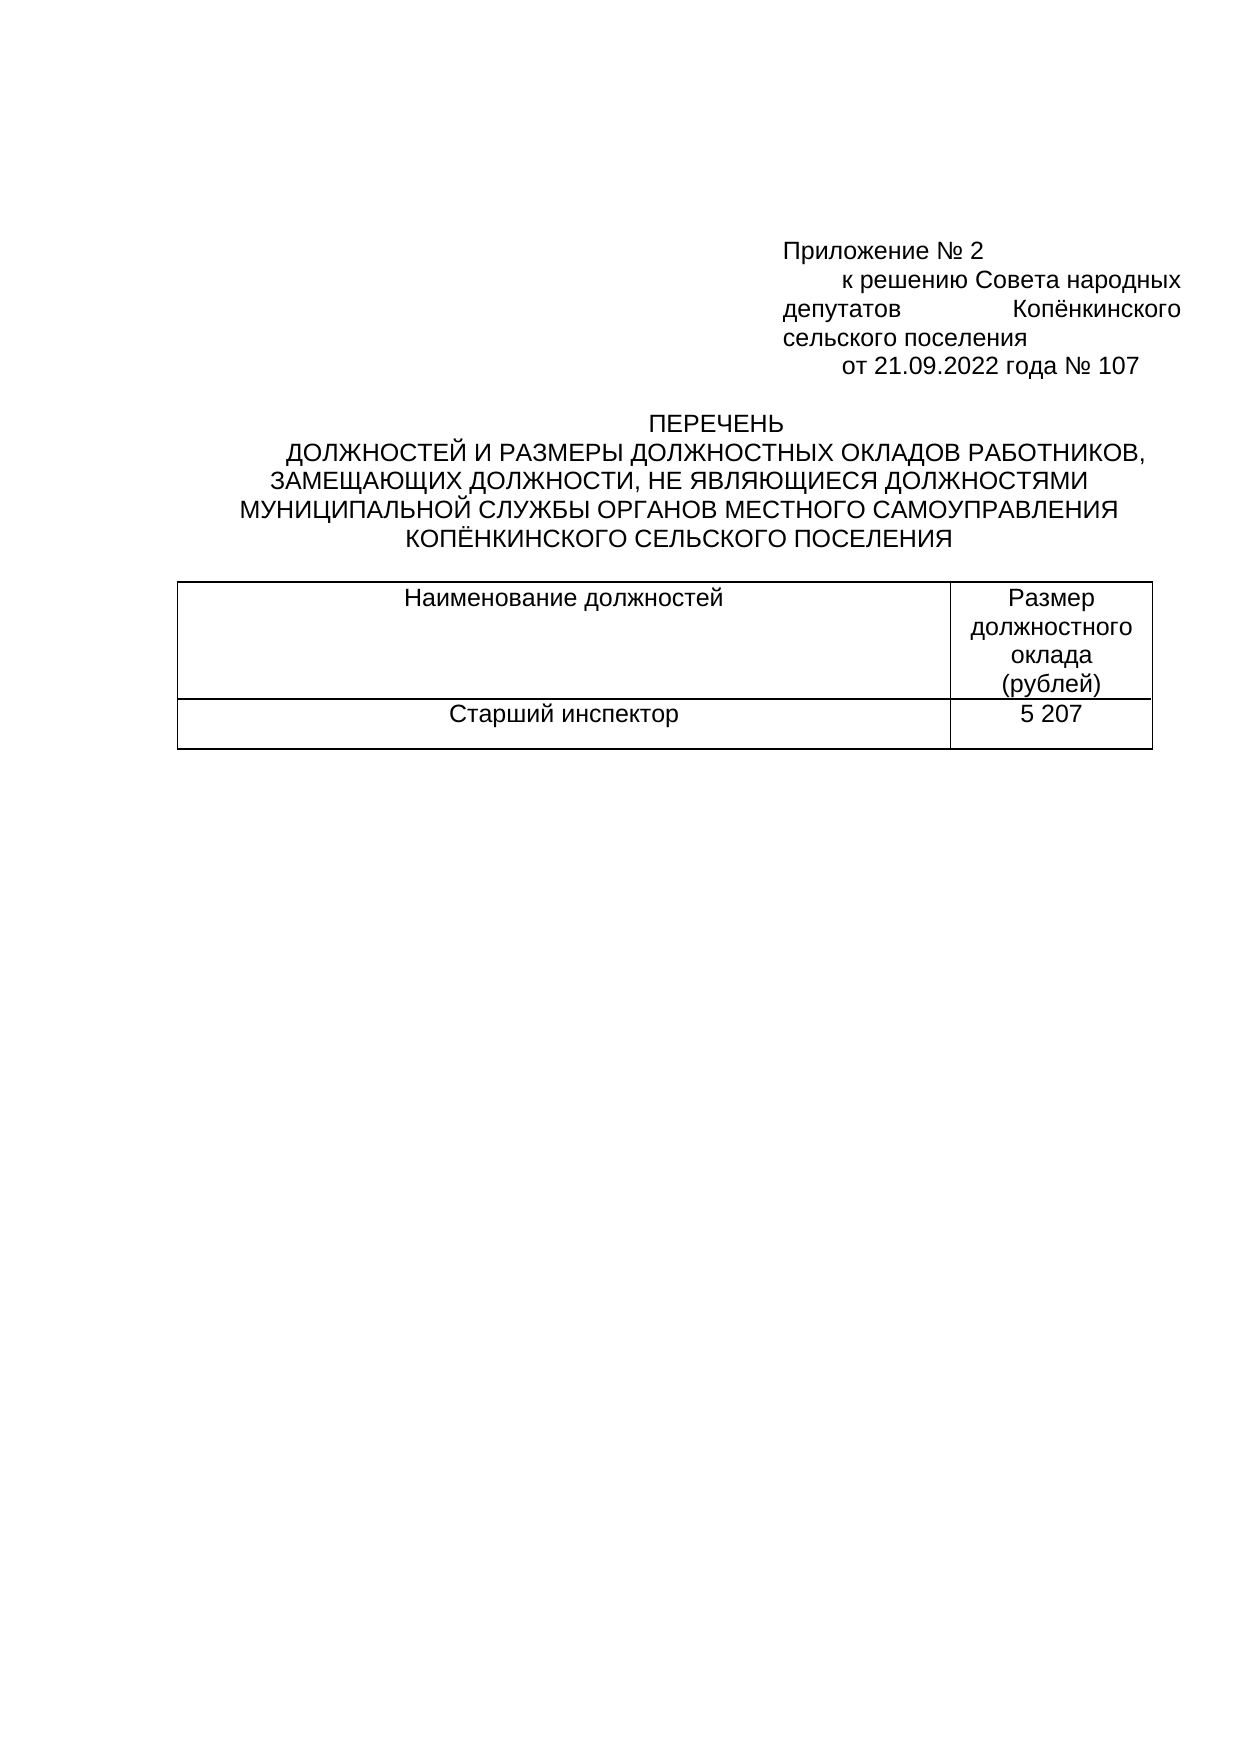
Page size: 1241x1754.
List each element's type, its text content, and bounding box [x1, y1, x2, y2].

table_header Размер должностного оклада (рублей) [951, 583, 1152, 698]
table_header Наименование должностей [178, 583, 950, 698]
title от 21.09.2022 года № 107 [783, 351, 1181, 380]
title ПЕРЕЧЕНЬ [177, 409, 1181, 437]
table_cell Старший инспектор [178, 700, 950, 748]
table_cell 5 207 [951, 698, 1152, 748]
title ДОЛЖНОСТЕЙ И РАЗМЕРЫ ДОЛЖНОСТНЫХ ОКЛАДОВ РАБОТНИКОВ, ЗАМЕЩАЮЩИХ ДОЛЖНОСТИ, НЕ ЯВЛЯЮЩИЕСЯ ДОЛЖНОСТЯМИ МУНИЦИПАЛЬНОЙ СЛУЖБЫ ОРГАНОВ МЕСТНОГО САМОУПРАВЛЕНИЯ КОПЁНКИНСКОГО СЕЛЬСКОГО ПОСЕЛЕНИЯ [177, 437, 1181, 552]
text Приложение № 2 [783, 236, 1181, 265]
title к решению Совета народных депутатов Копёнкинского сельского поселения [783, 265, 1181, 351]
